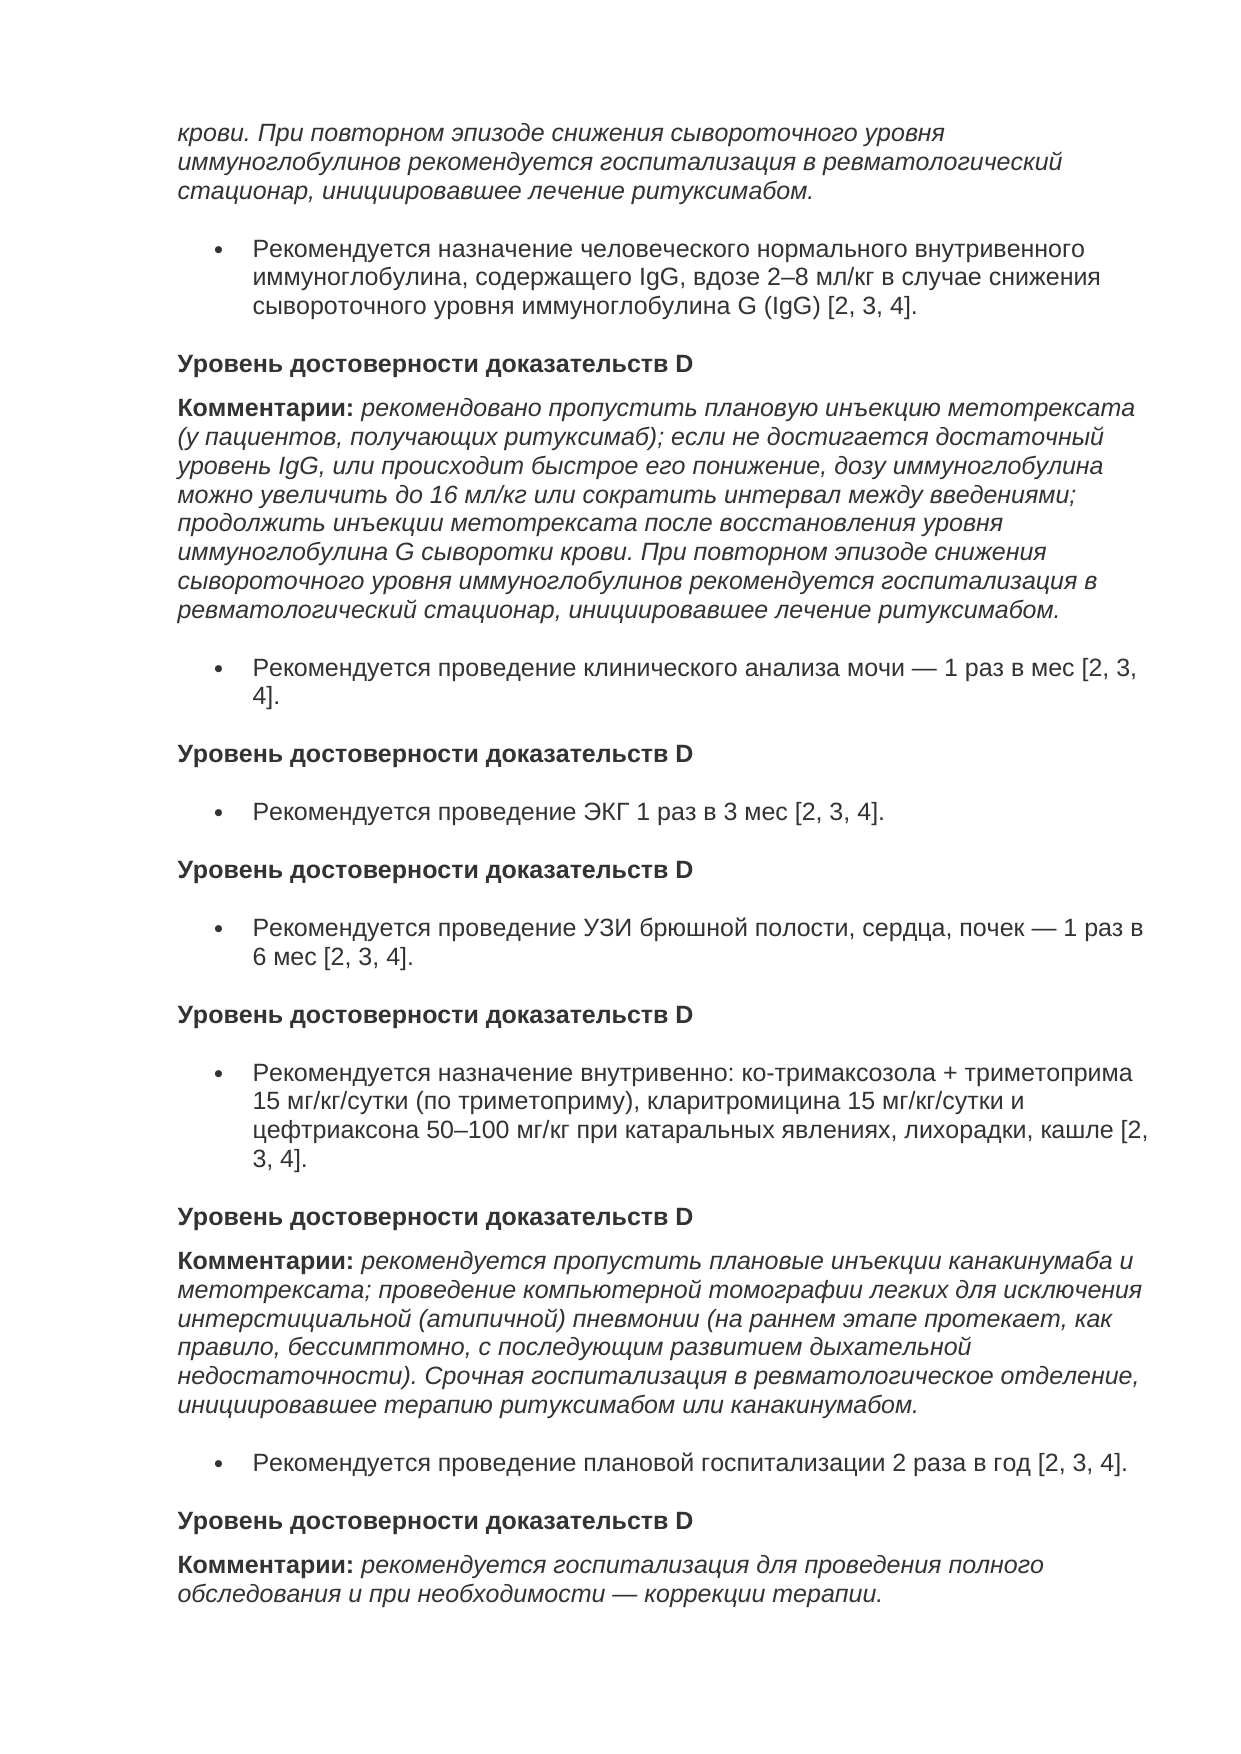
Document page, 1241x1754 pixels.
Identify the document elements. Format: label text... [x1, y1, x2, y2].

list Рекомендуется назначение человеческого нормального внутривенного иммуноглобулина, содержащего IgG, вдозе 2–8 мл/кг в случае снижения сывороточного уровня иммуноглобулина G (IgG) [2, 3, 4]. [215, 233, 1152, 320]
text Комментарии: рекомендуется пропустить плановые инъекции канакинумаба и метотрексата; проведение компьютерной томографии легких для исключения интерстициальной (атипичной) пневмонии (на раннем этапе протекает, как правило, бессимптомно, с последующим развитием дыхательной недостаточности). Срочная госпитализация в ревматологическое отделение, инициировавшее терапию ритуксимабом или канакинумабом. [177, 1246, 1152, 1418]
text Уровень достоверности доказательств D [177, 349, 1152, 378]
text Уровень достоверности доказательств D [177, 1506, 1152, 1534]
list Рекомендуется назначение внутривенно: ко-тримаксозола + триметоприма 15 мг/кг/сутки (по триметоприму), кларитромицина 15 мг/кг/сутки и цефтриаксона 50–100 мг/кг при катаральных явлениях, лихорадки, кашле [2, 3, 4]. [215, 1057, 1152, 1172]
text Уровень достоверности доказательств D [177, 999, 1152, 1028]
text Уровень достоверности доказательств D [177, 855, 1152, 884]
list Рекомендуется проведение плановой госпитализации 2 раза в год [2, 3, 4]. [215, 1448, 1152, 1476]
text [177, 118, 1152, 204]
text Комментарии: рекомендуется госпитализация для проведения полного обследования и при необходимости — коррекции терапии. [177, 1550, 1152, 1607]
list Рекомендуется проведение ЭКГ 1 раз в 3 мес [2, 3, 4]. [215, 797, 1152, 826]
list Рекомендуется проведение клинического анализа мочи — 1 раз в мес [2, 3, 4]. [215, 652, 1152, 710]
text Уровень достоверности доказательств D [177, 1202, 1152, 1230]
text Комментарии: рекомендовано пропустить плановую инъекцию метотрексата (у пациентов, получающих ритуксимаб); если не достигается достаточный уровень IgG, или происходит быстрое его понижение, дозу иммуноглобулина можно увеличить до 16 мл/кг или сократить интервал между введениями; продолжить инъекции метотрексата после восстановления уровня иммуноглобулина G сыворотки крови. При повторном эпизоде снижения сывороточного уровня иммуноглобулинов рекомендуется госпитализация в ревматологический стационар, инициировавшее лечение ритуксимабом. [177, 393, 1152, 623]
list Рекомендуется проведение УЗИ брюшной полости, сердца, почек — 1 раз в 6 мес [2, 3, 4]. [215, 913, 1152, 970]
text Уровень достоверности доказательств D [177, 739, 1152, 768]
